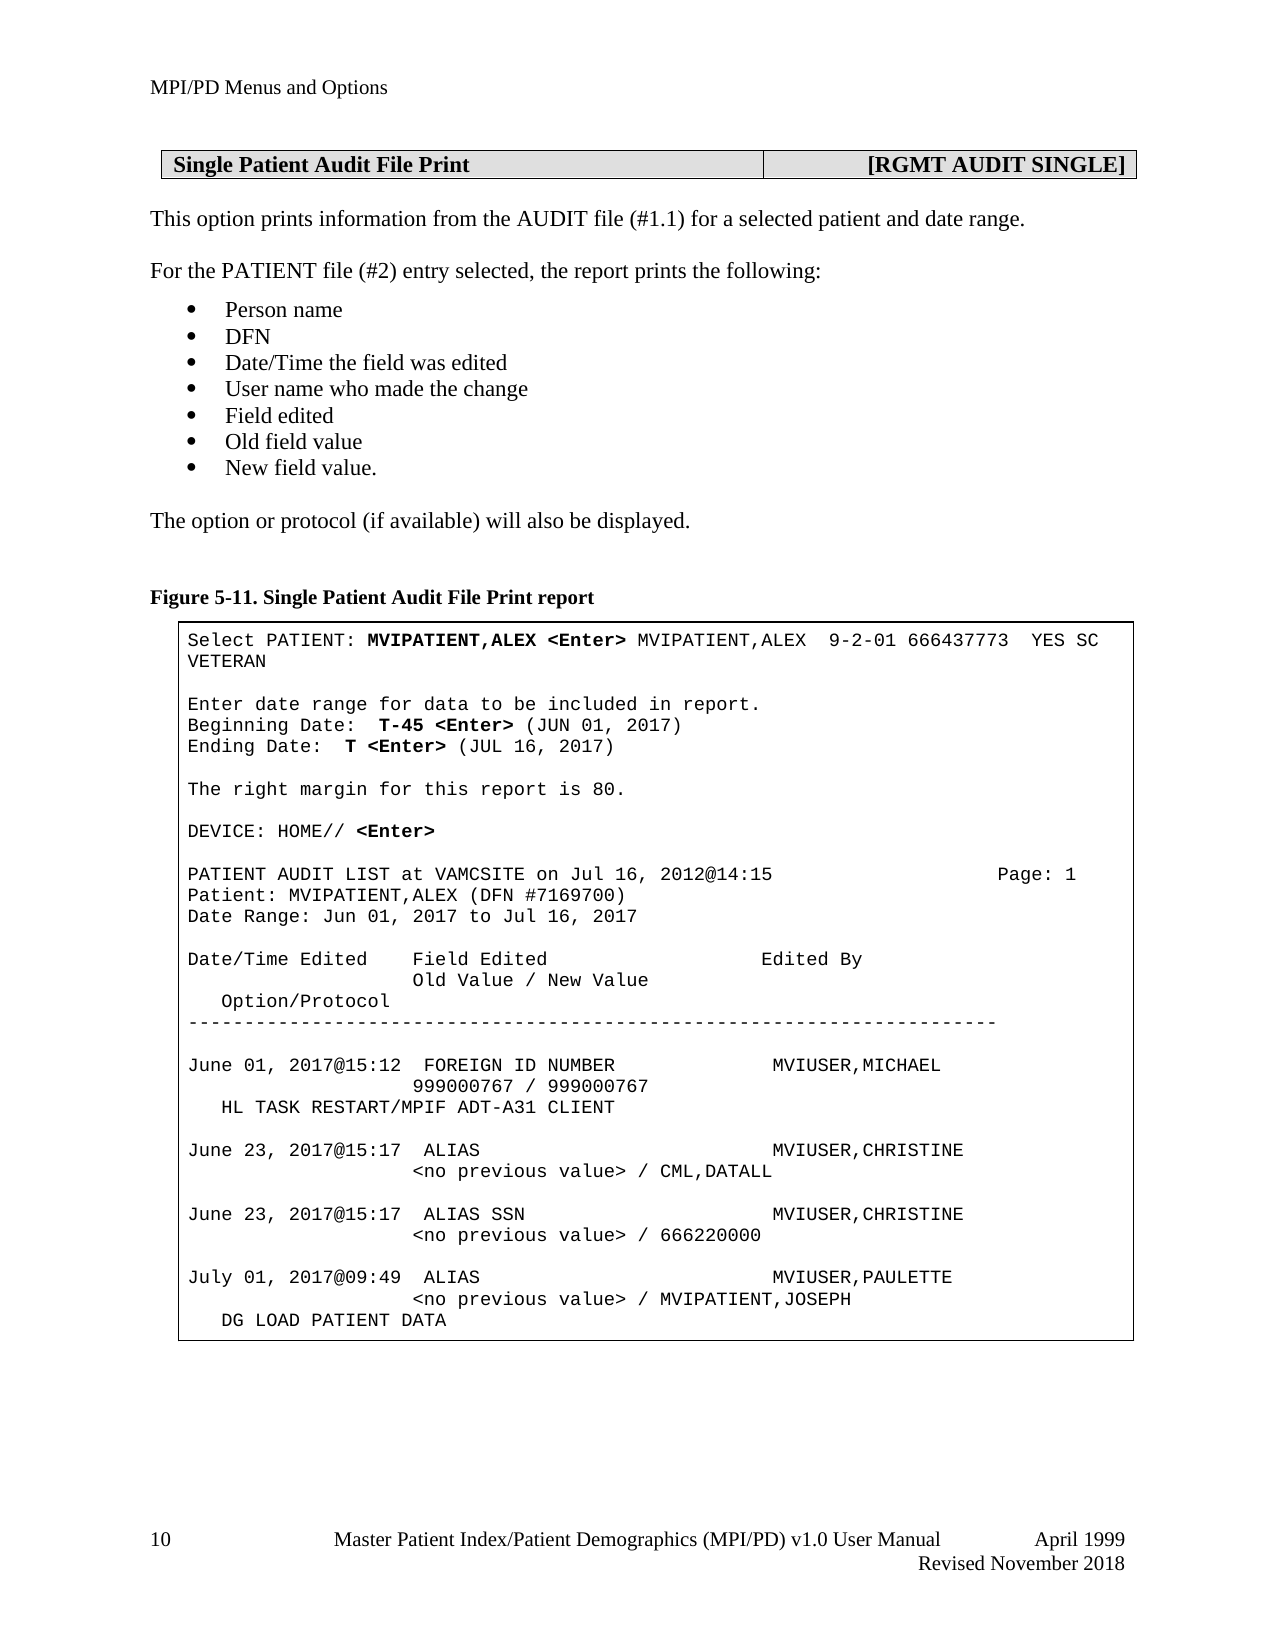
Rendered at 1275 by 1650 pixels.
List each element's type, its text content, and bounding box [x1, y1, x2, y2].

list User name who made the change [187, 375, 1125, 402]
list Field edited [187, 402, 1125, 428]
text Beginning Date: T-45 <Enter> (JUN 01, 2017) [179, 706, 1133, 728]
text June 23, 2017@15:17 ALIAS MVIUSER,CHRISTINE [179, 1131, 1133, 1153]
text Select PATIENT: MVIPATIENT,ALEX <Enter> MVIPATIENT,ALEX 9-2-01 666437773 YES SC VETERAN [179, 623, 1133, 673]
text For the PATIENT file (#2) entry selected, the report prints the following: [150, 257, 1125, 284]
text PATIENT AUDIT LIST at VAMCSITE on Jul 16, 2012@14:15 Page: 1 [179, 855, 1133, 876]
text Patient: MVIPATIENT,ALEX (DFN #7169700) [179, 876, 1133, 898]
text HL TASK RESTART/MPIF ADT-A31 CLIENT [179, 1089, 1133, 1119]
text ------------------------------------------------------------------------ [179, 1004, 1133, 1034]
text July 01, 2017@09:49 ALIAS MVIUSER,PAULETTE [179, 1259, 1133, 1280]
text This option prints information from the AUDIT file (#1.1) for a selected patient and date range. [150, 205, 1125, 231]
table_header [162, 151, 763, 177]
text Enter date range for data to be included in report. [179, 685, 1133, 706]
text DEVICE: HOME// <Enter> [179, 813, 1133, 843]
text <no previous value> / 666220000 [179, 1216, 1133, 1247]
text <no previous value> / CML,DATALL [179, 1153, 1133, 1183]
text The right margin for this report is 80. [179, 770, 1133, 801]
text Ending Date: T <Enter> (JUL 16, 2017) [179, 728, 1133, 758]
text <no previous value> / MVIPATIENT,JOSEPH [179, 1280, 1133, 1301]
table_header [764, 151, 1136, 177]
list Person name [187, 296, 1125, 323]
text DG LOAD PATIENT DATA [179, 1301, 1133, 1340]
list DFN [187, 323, 1125, 349]
list Old field value [187, 428, 1125, 454]
text 999000767 / 999000767 [179, 1068, 1133, 1089]
list Date/Time the field was edited [187, 349, 1125, 375]
text June 01, 2017@15:12 FOREIGN ID NUMBER MVIUSER,MICHAEL [179, 1046, 1133, 1068]
list New field value. [187, 454, 1125, 481]
text Old Value / New Value [179, 961, 1133, 983]
text Option/Protocol [179, 983, 1133, 1004]
text Date/Time Edited Field Edited Edited By [179, 940, 1133, 961]
text Date Range: Jun 01, 2017 to Jul 16, 2017 [179, 898, 1133, 928]
text June 23, 2017@15:17 ALIAS SSN MVIUSER,CHRISTINE [179, 1195, 1133, 1216]
text The option or protocol (if available) will also be displayed. [150, 507, 1125, 533]
